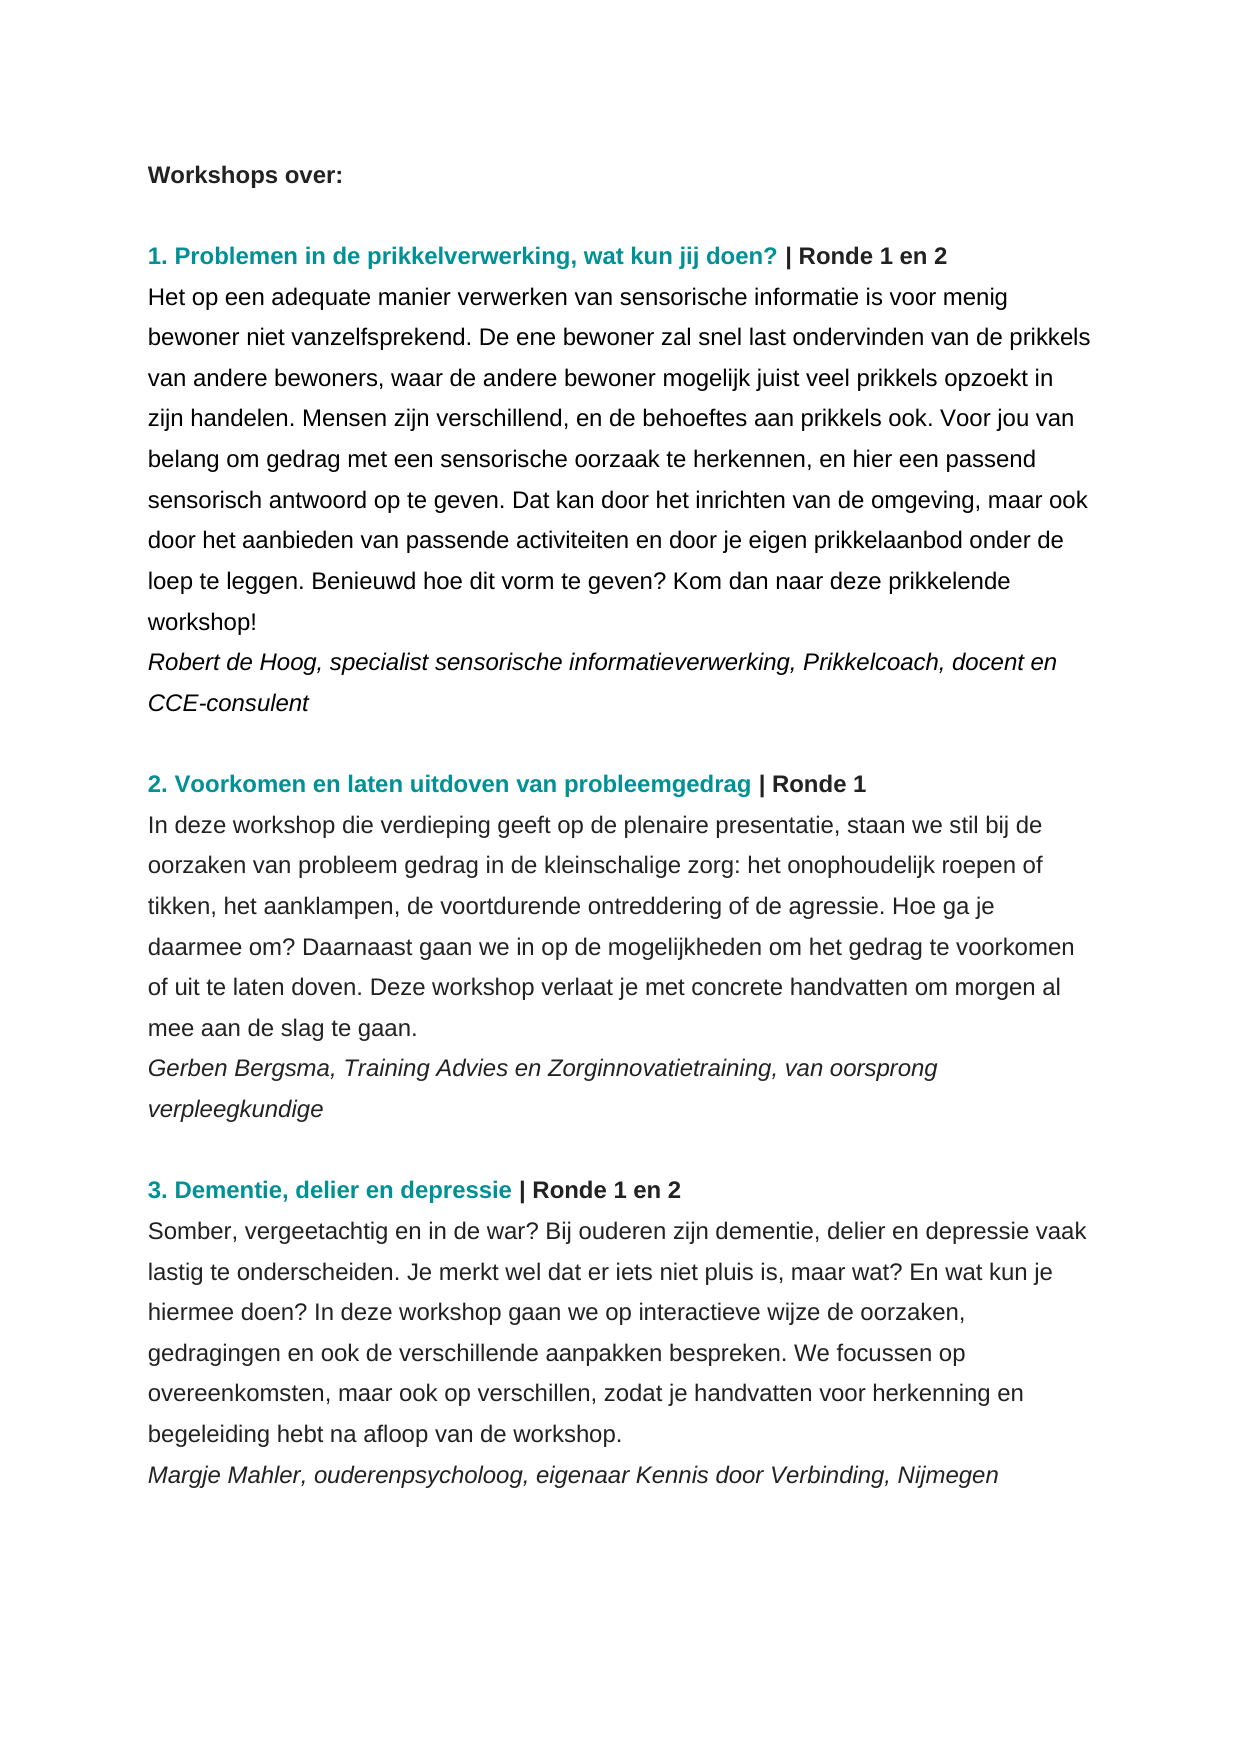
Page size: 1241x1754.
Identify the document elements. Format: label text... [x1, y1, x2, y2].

text 3. Dementie, delier en depressie | Ronde 1 en 2 Somber, vergeetachtig en in de war? Bij ouderen zijn dementie, delier en depressie vaak lastig te onderscheiden. Je merkt wel dat er iets niet pluis is, maar wat? En wat kun je hiermee doen? In deze workshop gaan we op interactieve wijze de oorzaken, gedragingen en ook de verschillende aanpakken bespreken. We focussen op overeenkomsten, maar ook op verschillen, zodat je handvatten voor herkenning en begeleiding hebt na afloop van de workshop. Margje Mahler, ouderenpsycholoog, eigenaar Kennis door Verbinding, Nijmegen [148, 1163, 1093, 1488]
text 1. Problemen in de prikkelverwerking, wat kun jij doen? | Ronde 1 en 2 Het op een adequate manier verwerken van sensorische informatie is voor menig bewoner niet vanzelfsprekend. De ene bewoner zal snel last ondervinden van de prikkels van andere bewoners, waar de andere bewoner mogelijk juist veel prikkels opzoekt in zijn handelen. Mensen zijn verschillend, en de behoeftes aan prikkels ook. Voor jou van belang om gedrag met een sensorische oorzaak te herkennen, en hier een passend sensorisch antwoord op te geven. Dat kan door het inrichten van de omgeving, maar ook door het aanbieden van passende activiteiten en door je eigen prikkelaanbod onder de loep te leggen. Benieuwd hoe dit vorm te geven? Kom dan naar deze prikkelende workshop! Robert de Hoog, specialist sensorische informatieverwerking, Prikkelcoach, docent en CCE-consulent [148, 229, 1093, 716]
text Workshops over: [148, 148, 1093, 188]
text 2. Voorkomen en laten uitdoven van probleemgedrag | Ronde 1 In deze workshop die verdieping geeft op de plenaire presentatie, staan we stil bij de oorzaken van probleem gedrag in de kleinschalige zorg: het onophoudelijk roepen of tikken, het aanklampen, de voortdurende ontreddering of de agressie. Hoe ga je daarmee om? Daarnaast gaan we in op de mogelijkheden om het gedrag te voorkomen of uit te laten doven. Deze workshop verlaat je met concrete handvatten om morgen al mee aan de slag te gaan. Gerben Bergsma, Training Advies en Zorginnovatietraining, van oorsprong verpleegkundige [148, 757, 1093, 1123]
